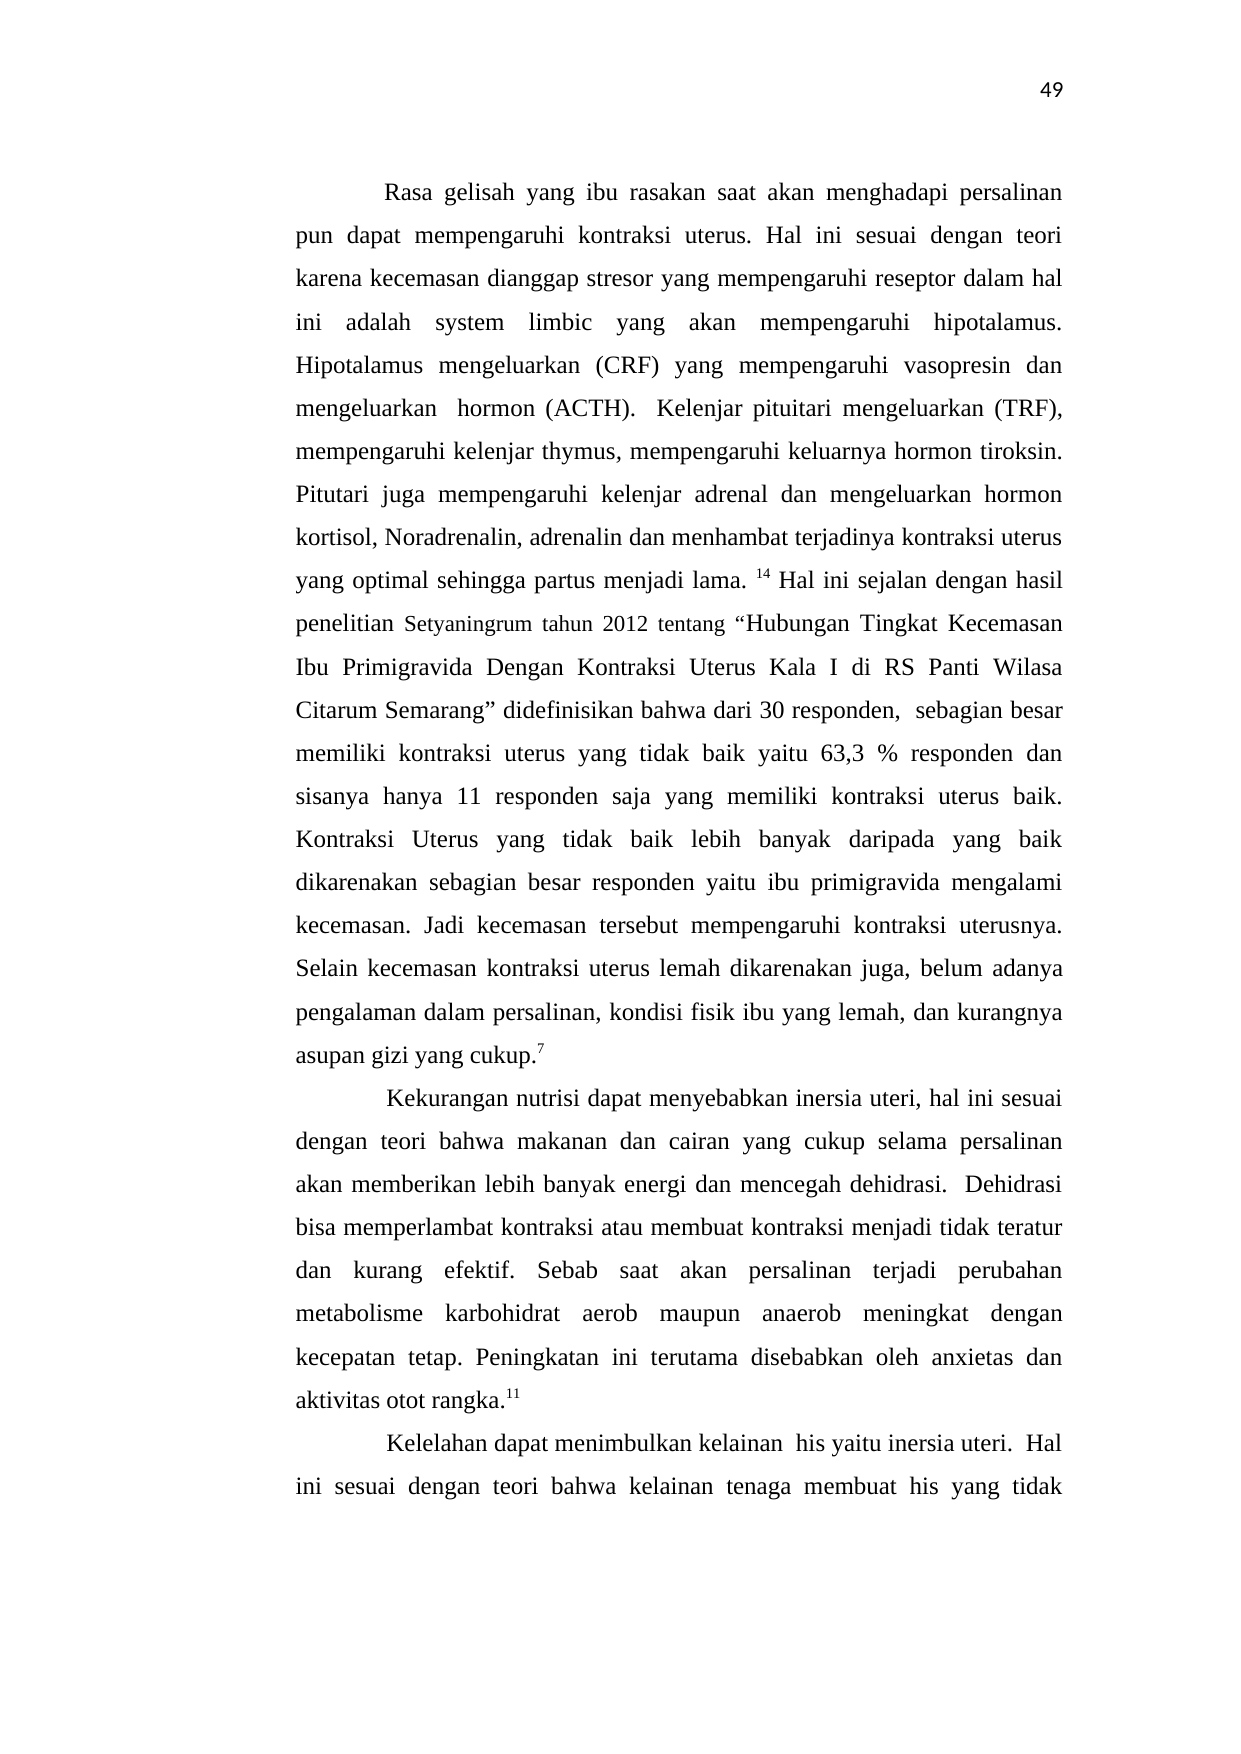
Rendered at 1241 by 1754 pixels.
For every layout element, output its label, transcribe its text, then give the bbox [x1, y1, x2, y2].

list Rasa gelisah yang ibu rasakan saat akan menghadapi persalinan pun dapat mempengaruhi kontraksi uterus. Hal ini sesuai dengan teori karena kecemasan dianggap stresor yang mempengaruhi reseptor dalam hal ini adalah system limbic yang akan mempengaruhi hipotalamus. Hipotalamus mengeluarkan (CRF) yang mempengaruhi vasopresin dan mengeluarkan hormon (ACTH). Kelenjar pituitari mengeluarkan (TRF), mempengaruhi kelenjar thymus, mempengaruhi keluarnya hormon tiroksin. Pitutari juga mempengaruhi kelenjar adrenal dan mengeluarkan hormon kortisol, Noradrenalin, adrenalin dan menhambat terjadinya kontraksi uterus yang optimal sehingga partus menjadi lama. 14 Hal ini sejalan dengan hasil penelitian Setyaningrum tahun 2012 tentang “Hubungan Tingkat Kecemasan Ibu Primigravida Dengan Kontraksi Uterus Kala I di RS Panti Wilasa Citarum Semarang” didefinisikan bahwa dari 30 responden, sebagian besar memiliki kontraksi uterus yang tidak baik yaitu 63,3 % responden dan sisanya hanya 11 responden saja yang memiliki kontraksi uterus baik. Kontraksi Uterus yang tidak baik lebih banyak daripada yang baik dikarenakan sebagian besar responden yaitu ibu primigravida mengalami kecemasan. Jadi kecemasan tersebut mempengaruhi kontraksi uterusnya. Selain kecemasan kontraksi uterus lemah dikarenakan juga, belum adanya pengalaman dalam persalinan, kondisi fisik ibu yang lemah, dan kurangnya asupan gizi yang cukup.7 [251, 177, 1063, 1068]
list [295, 1428, 1063, 1500]
list Kekurangan nutrisi dapat menyebabkan inersia uteri, hal ini sesuai dengan teori bahwa makanan dan cairan yang cukup selama persalinan akan memberikan lebih banyak energi dan mencegah dehidrasi. Dehidrasi bisa memperlambat kontraksi atau membuat kontraksi menjadi tidak teratur dan kurang efektif. Sebab saat akan persalinan terjadi perubahan metabolisme karbohidrat aerob maupun anaerob meningkat dengan kecepatan tetap. Peningkatan ini terutama disebabkan oleh anxietas dan aktivitas otot rangka.11 [251, 1083, 1063, 1413]
